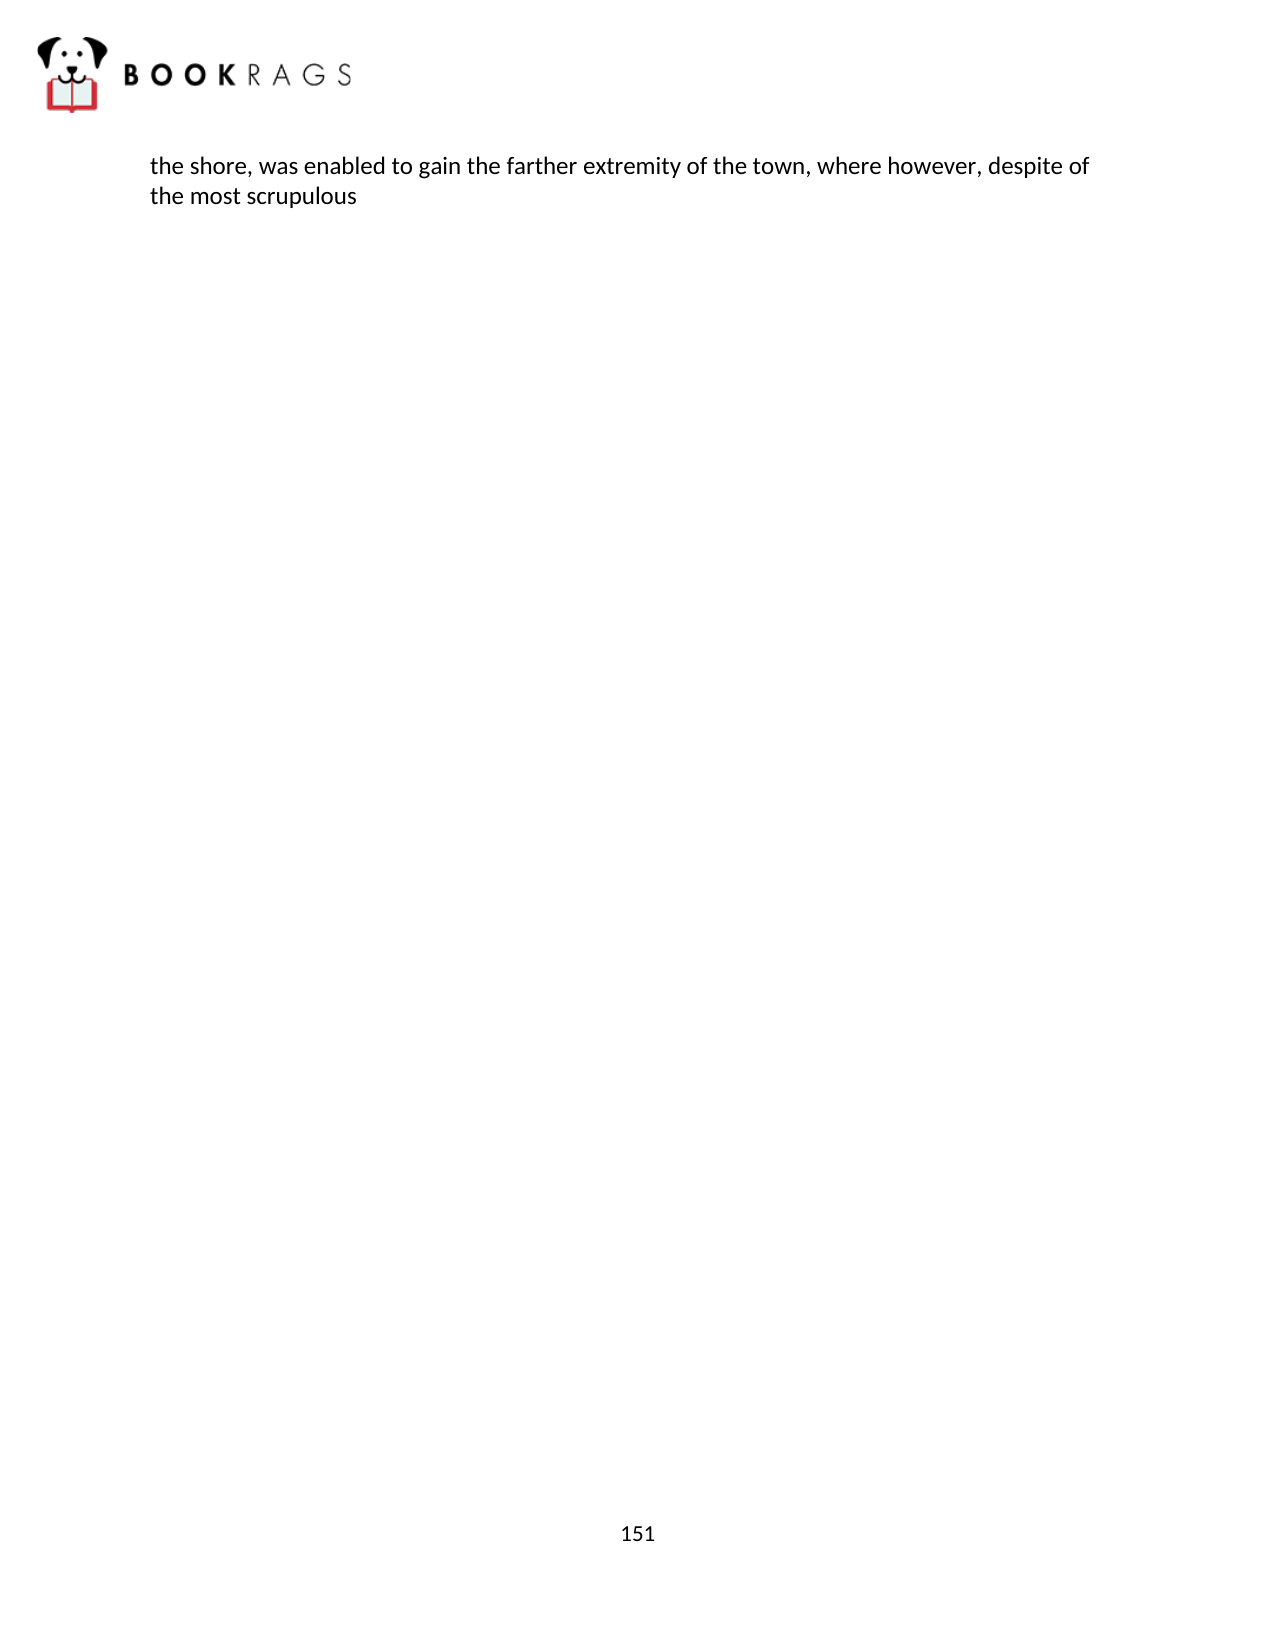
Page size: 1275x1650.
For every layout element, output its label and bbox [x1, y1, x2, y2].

picture [37, 37, 351, 113]
text [150, 150, 1125, 211]
